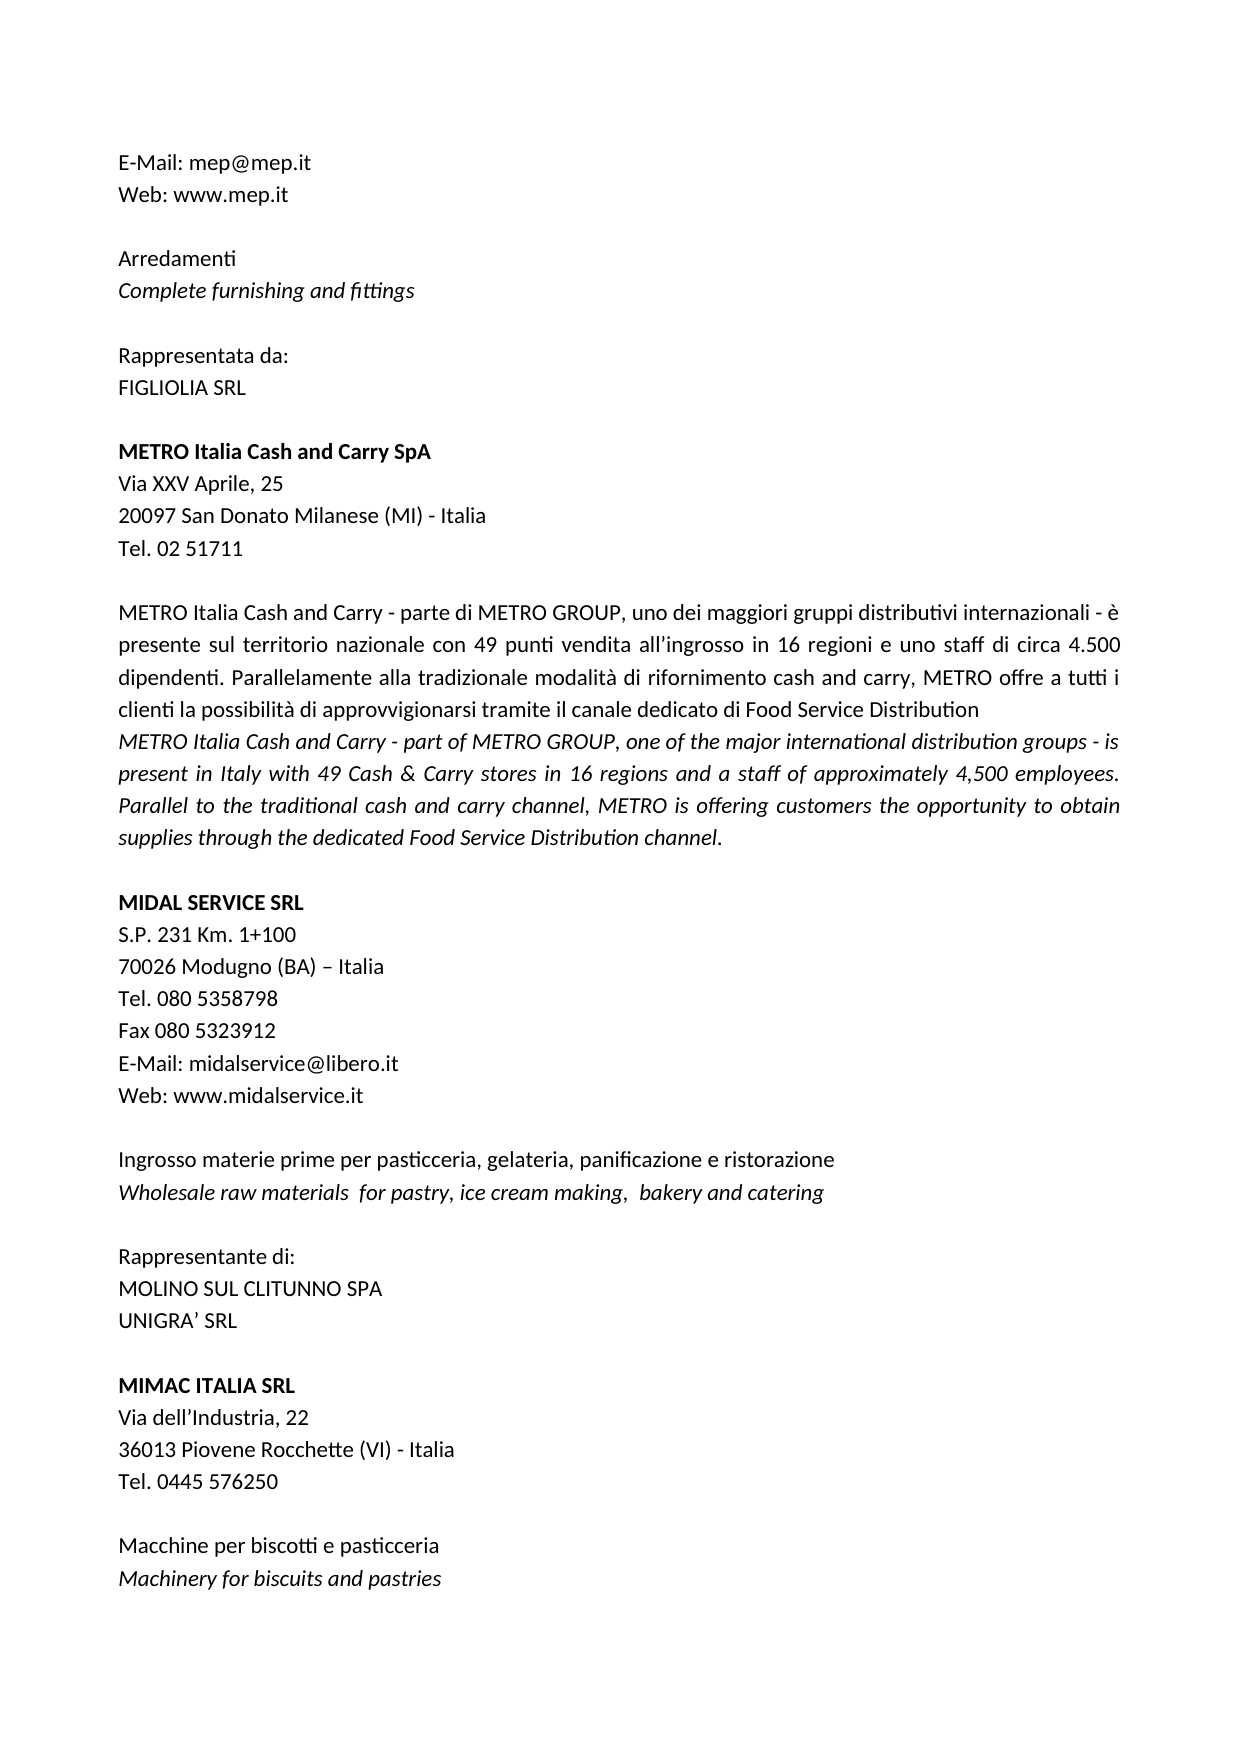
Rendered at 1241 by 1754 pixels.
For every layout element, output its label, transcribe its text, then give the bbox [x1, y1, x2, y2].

text Arredamenti [118, 244, 1122, 272]
text Tel. 02 51711 [118, 534, 1122, 562]
text Web: www.mep.it [118, 180, 1122, 208]
text Via dell’Industria, 22 [118, 1403, 1122, 1431]
text Rappresentata da: FIGLIOLIA SRL [118, 341, 1122, 401]
text Ingrosso materie prime per pasticceria, gelateria, panificazione e ristorazione [118, 1145, 1122, 1173]
text Tel. 0445 576250 [118, 1467, 1122, 1495]
text Web: www.midalservice.it [118, 1081, 1122, 1109]
text MOLINO SUL CLITUNNO SPA [118, 1274, 1122, 1302]
text METRO Italia Cash and Carry - parte di METRO GROUP, uno dei maggiori gruppi distributivi internazionali - è presente sul territorio nazionale con 49 punti vendita all’ingrosso in 16 regioni e uno staff di circa 4.500 dipendenti. Parallelamente alla tradizionale modalità di rifornimento cash and carry, METRO offre a tutti i clienti la possibilità di approvvigionarsi tramite il canale dedicato di Food Service Distribution [118, 598, 1122, 723]
text UNIGRA’ SRL [118, 1306, 1122, 1334]
text METRO Italia Cash and Carry - part of METRO GROUP, one of the major international distribution groups - is present in Italy with 49 Cash & Carry stores in 16 regions and a staff of approximately 4,500 employees. Parallel to the traditional cash and carry channel, METRO is offering customers the opportunity to obtain supplies through the dedicated Food Service Distribution channel. [118, 727, 1122, 852]
text E-Mail: midalservice@libero.it [118, 1049, 1122, 1077]
text Macchine per biscotti e pasticceria [118, 1532, 1122, 1560]
text MIMAC ITALIA SRL [118, 1371, 1122, 1399]
text 36013 Piovene Rocchette (VI) - Italia [118, 1435, 1122, 1463]
text METRO Italia Cash and Carry SpA [118, 437, 1122, 465]
text Via XXV Aprile, 25 [118, 469, 1122, 497]
text Tel. 080 5358798 [118, 984, 1122, 1012]
text Complete furnishing and fittings [118, 276, 1122, 304]
text Wholesale raw materials for pastry, ice cream making, bakery and catering [118, 1178, 1122, 1206]
text Rappresentante di: [118, 1242, 1122, 1270]
text Fax 080 5323912 [118, 1017, 1122, 1045]
text E-Mail: mep@mep.it [118, 148, 1122, 176]
text S.P. 231 Km. 1+100 [118, 920, 1122, 948]
text 20097 San Donato Milanese (MI) - Italia [118, 502, 1122, 530]
text Machinery for biscuits and pastries [118, 1564, 1122, 1592]
text 70026 Modugno (BA) – Italia [118, 952, 1122, 980]
text MIDAL SERVICE SRL [118, 888, 1122, 916]
